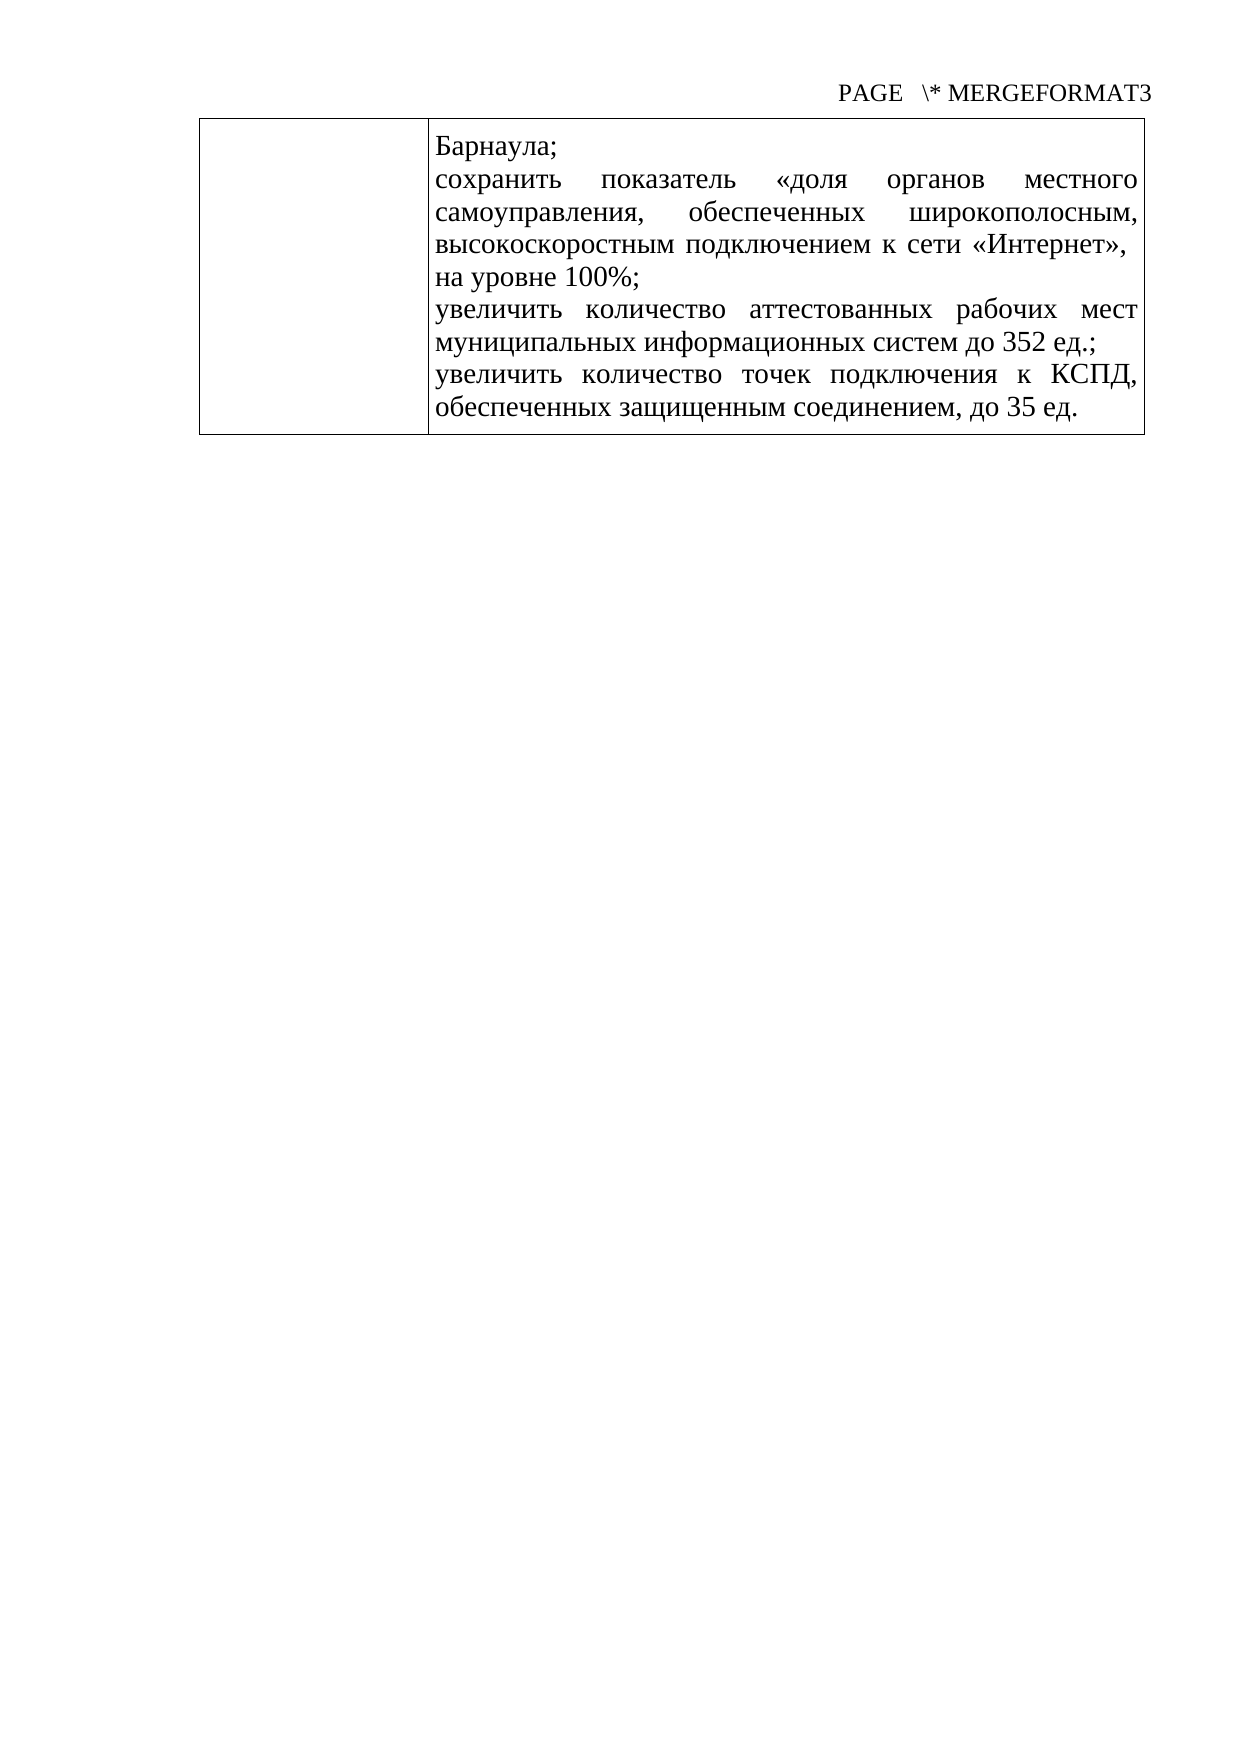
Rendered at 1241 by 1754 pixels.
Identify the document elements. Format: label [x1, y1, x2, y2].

table_cell [200, 119, 428, 433]
table_cell [429, 119, 1144, 433]
